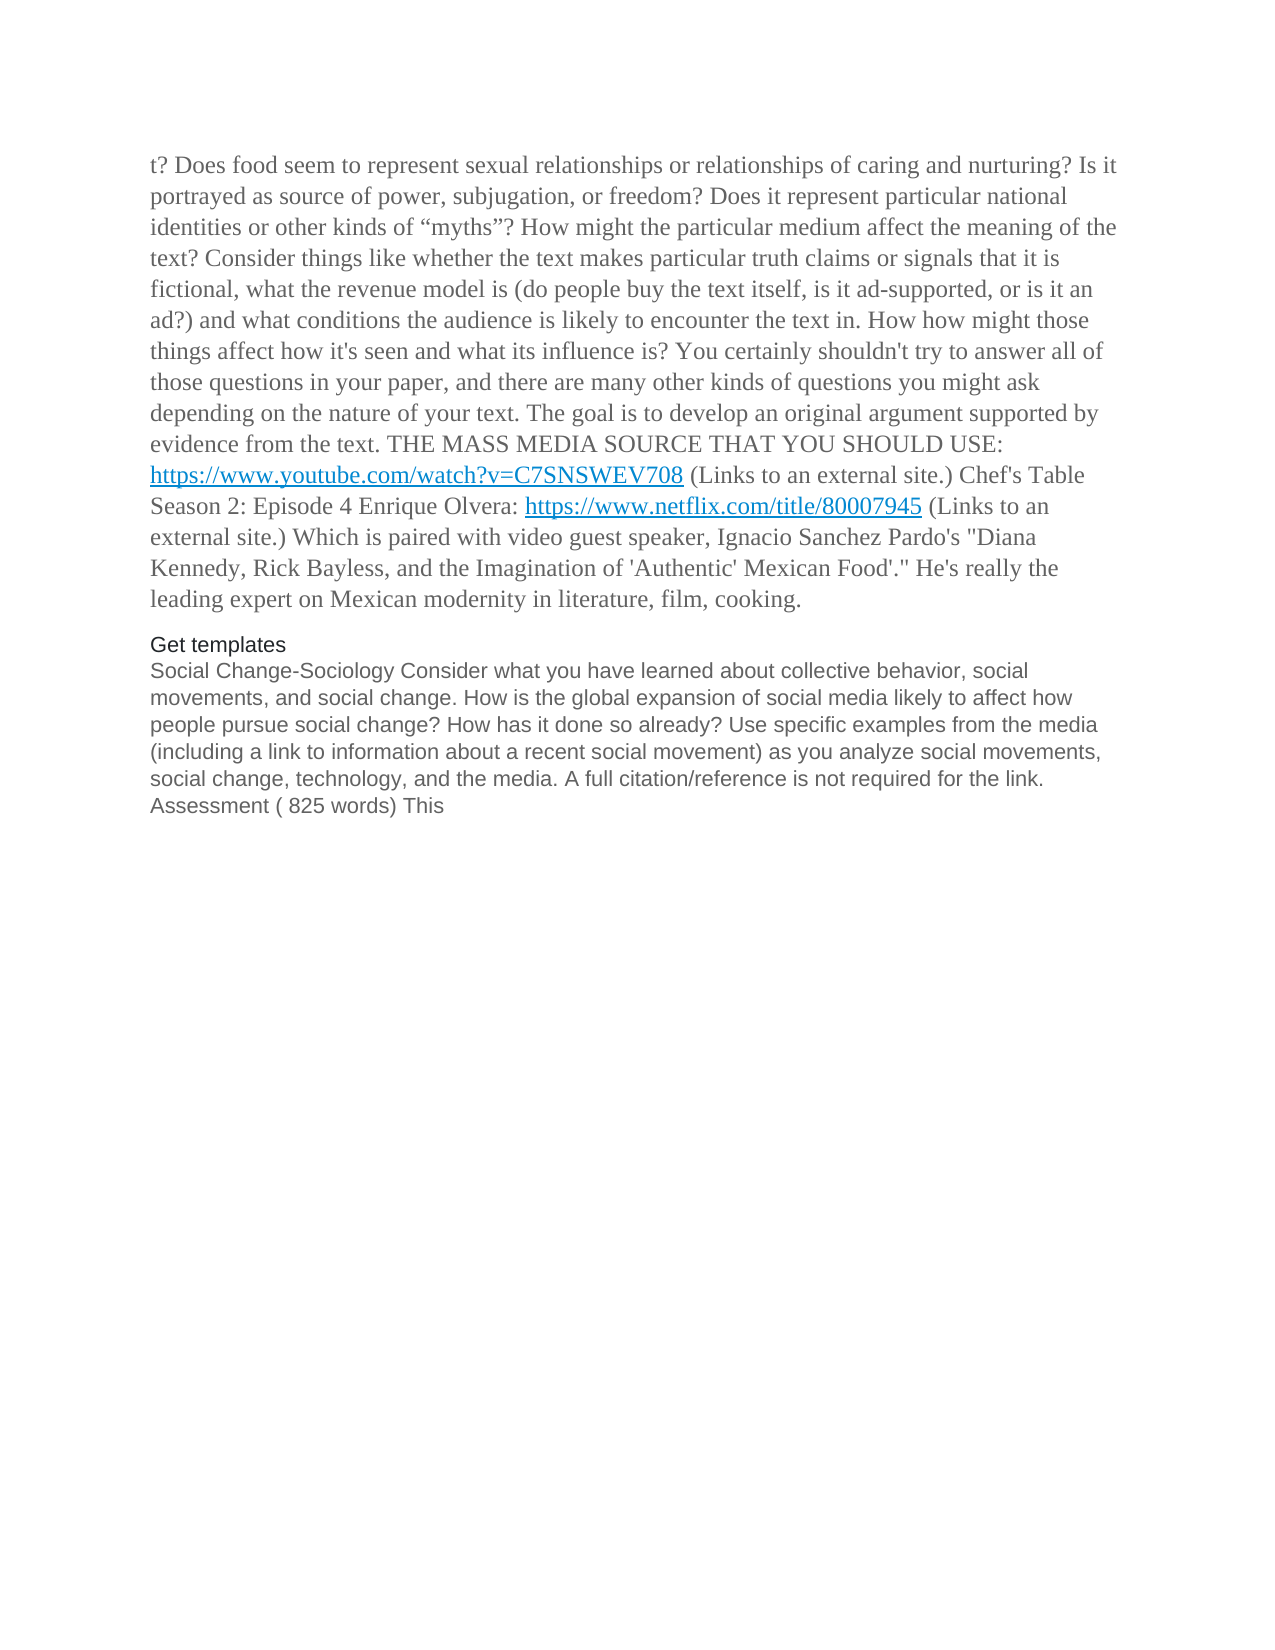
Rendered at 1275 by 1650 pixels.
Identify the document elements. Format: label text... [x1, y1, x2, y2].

text Get templates [150, 632, 1125, 657]
text Social Change-Sociology Consider what you have learned about collective behavior, social movements, and social change. How is the global expansion of social media likely to affect how people pursue social change? How has it done so already? Use specific examples from the media (including a link to information about a recent social movement) as you analyze social movements, social change, technology, and the media. A full citation/reference is not required for the link. Assessment ( 825 words) This [150, 657, 1125, 819]
text t? Does food seem to represent sexual relationships or relationships of caring and nurturing? Is it portrayed as source of power, subjugation, or freedom? Does it represent particular national identities or other kinds of “myths”? How might the particular medium affect the meaning of the text? Consider things like whether the text makes particular truth claims or signals that it is fictional, what the revenue model is (do people buy the text itself, is it ad-supported, or is it an ad?) and what conditions the audience is likely to encounter the text in. How how might those things affect how it's seen and what its influence is? You certainly shouldn't try to answer all of those questions in your paper, and there are many other kinds of questions you might ask depending on the nature of your text. The goal is to develop an original argument supported by evidence from the text. THE MASS MEDIA SOURCE THAT YOU SHOULD USE: https://www.youtube.com/watch?v=C7SNSWEV708 (Links to an external site.) Chef's Table Season 2: Episode 4 Enrique Olvera: https://www.netflix.com/title/80007945 (Links to an external site.) Which is paired with video guest speaker, Ignacio Sanchez Pardo's "Diana Kennedy, Rick Bayless, and the Imagination of 'Authentic' Mexican Food'." He's really the leading expert on Mexican modernity in literature, film, cooking. [150, 150, 1125, 613]
